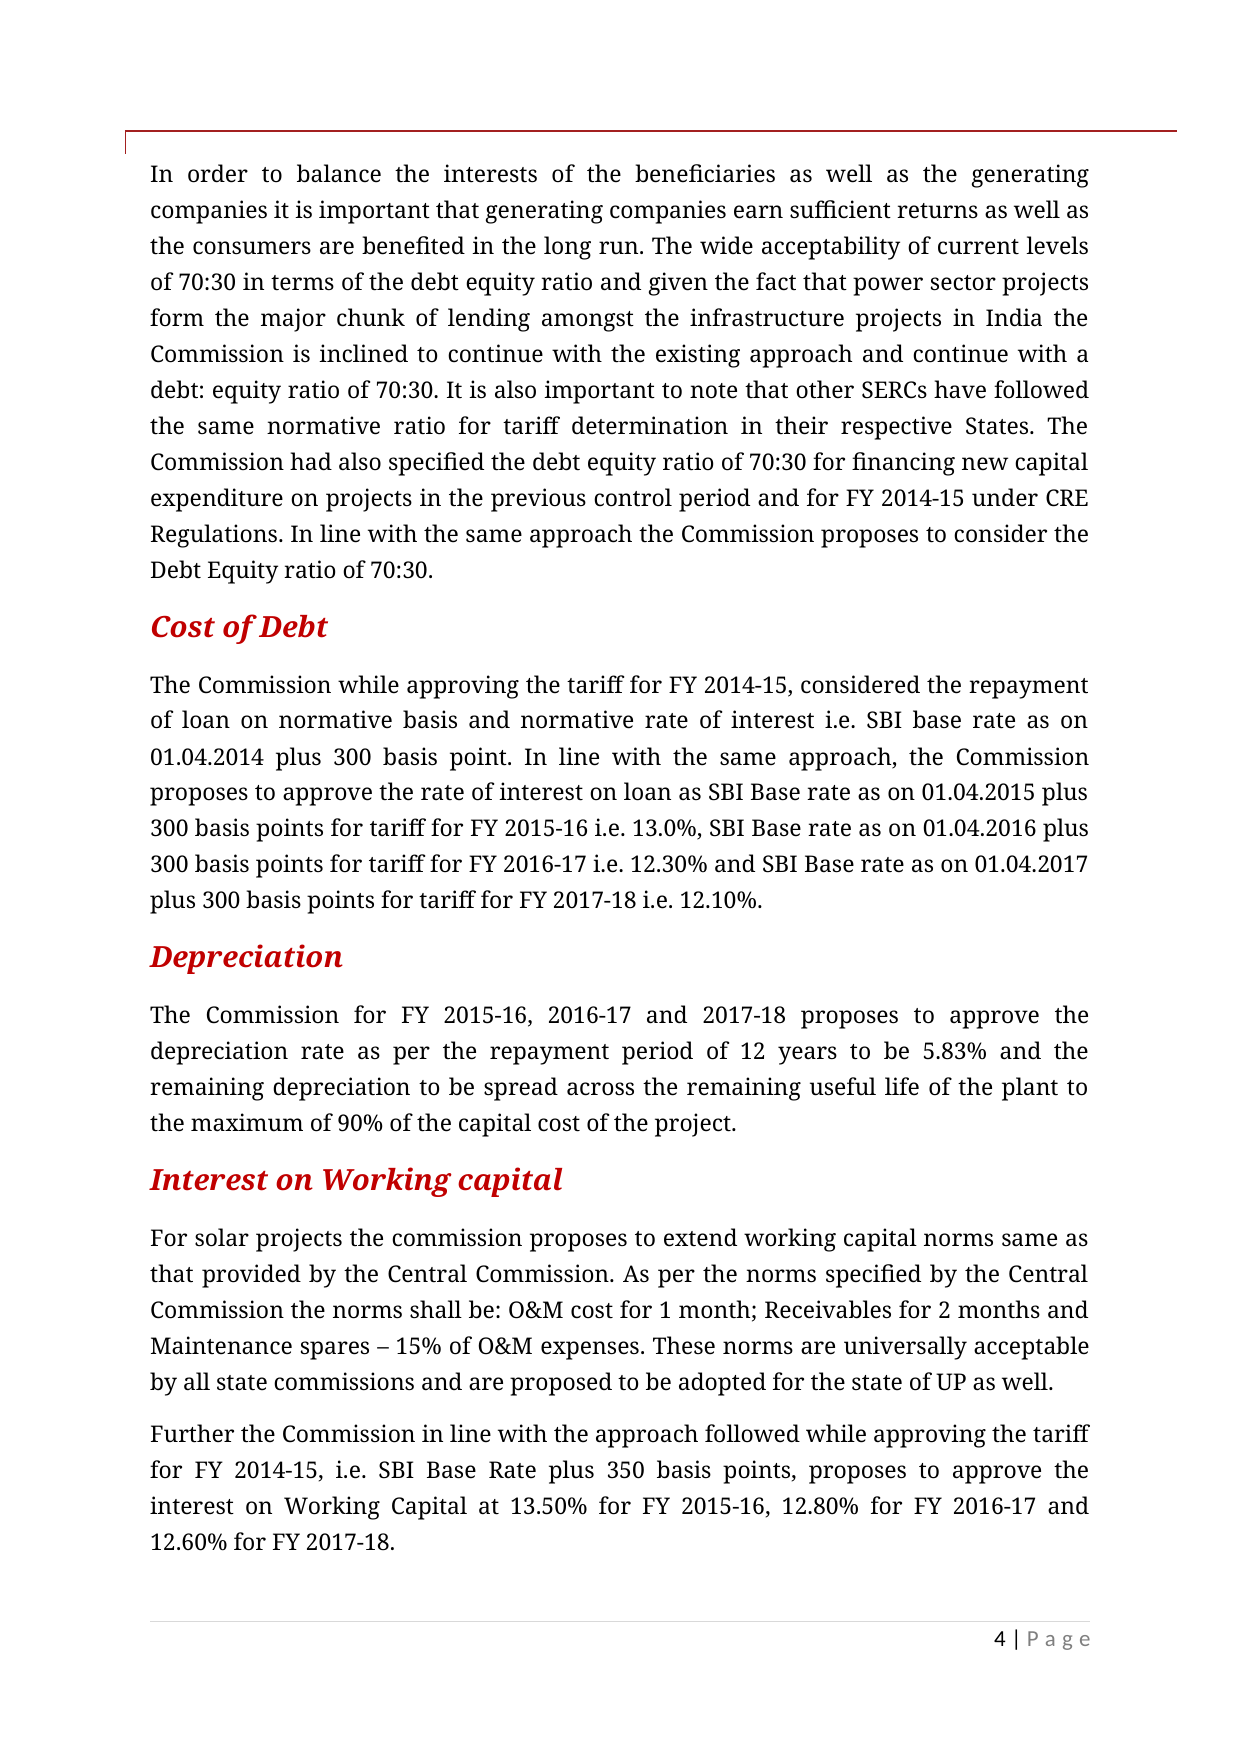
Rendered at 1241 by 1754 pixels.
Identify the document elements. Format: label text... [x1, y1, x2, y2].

text Interest on Working capital [150, 1159, 1090, 1199]
text Cost of Debt [150, 606, 1090, 646]
text In order to balance the interests of the beneficiaries as well as the generating companies it is important that generating companies earn sufficient returns as well as the consumers are benefited in the long run. The wide acceptability of current levels of 70:30 in terms of the debt equity ratio and given the fact that power sector projects form the major chunk of lending amongst the infrastructure projects in India the Commission is inclined to continue with the existing approach and continue with a debt: equity ratio of 70:30. It is also important to note that other SERCs have followed the same normative ratio for tariff determination in their respective States. The Commission had also specified the debt equity ratio of 70:30 for financing new capital expenditure on projects in the previous control period and for FY 2014-15 under CRE Regulations. In line with the same approach the Commission proposes to consider the Debt Equity ratio of 70:30. [150, 150, 1090, 585]
text The Commission while approving the tariff for FY 2014-15, considered the repayment of loan on normative basis and normative rate of interest i.e. SBI base rate as on 01.04.2014 plus 300 basis point. In line with the same approach, the Commission proposes to approve the rate of interest on loan as SBI Base rate as on 01.04.2015 plus 300 basis points for tariff for FY 2015-16 i.e. 13.0%, SBI Base rate as on 01.04.2016 plus 300 basis points for tariff for FY 2016-17 i.e. 12.30% and SBI Base rate as on 01.04.2017 plus 300 basis points for tariff for FY 2017-18 i.e. 12.10%. [150, 668, 1090, 915]
text The Commission for FY 2015-16, 2016-17 and 2017-18 proposes to approve the depreciation rate as per the repayment period of 12 years to be 5.83% and the remaining depreciation to be spread across the remaining useful life of the plant to the maximum of 90% of the capital cost of the project. [150, 999, 1090, 1138]
text Further the Commission in line with the approach followed while approving the tariff for FY 2014-15, i.e. SBI Base Rate plus 350 basis points, proposes to approve the interest on Working Capital at 13.50% for FY 2015-16, 12.80% for FY 2016-17 and 12.60% for FY 2017-18. [150, 1418, 1090, 1557]
text Depreciation [150, 937, 1090, 976]
text For solar projects the commission proposes to extend working capital norms same as that provided by the Central Commission. As per the norms specified by the Central Commission the norms shall be: O&M cost for 1 month; Receivables for 2 months and Maintenance spares – 15% of O&M expenses. These norms are universally acceptable by all state commissions and are proposed to be adopted for the state of UP as well. [150, 1222, 1090, 1397]
